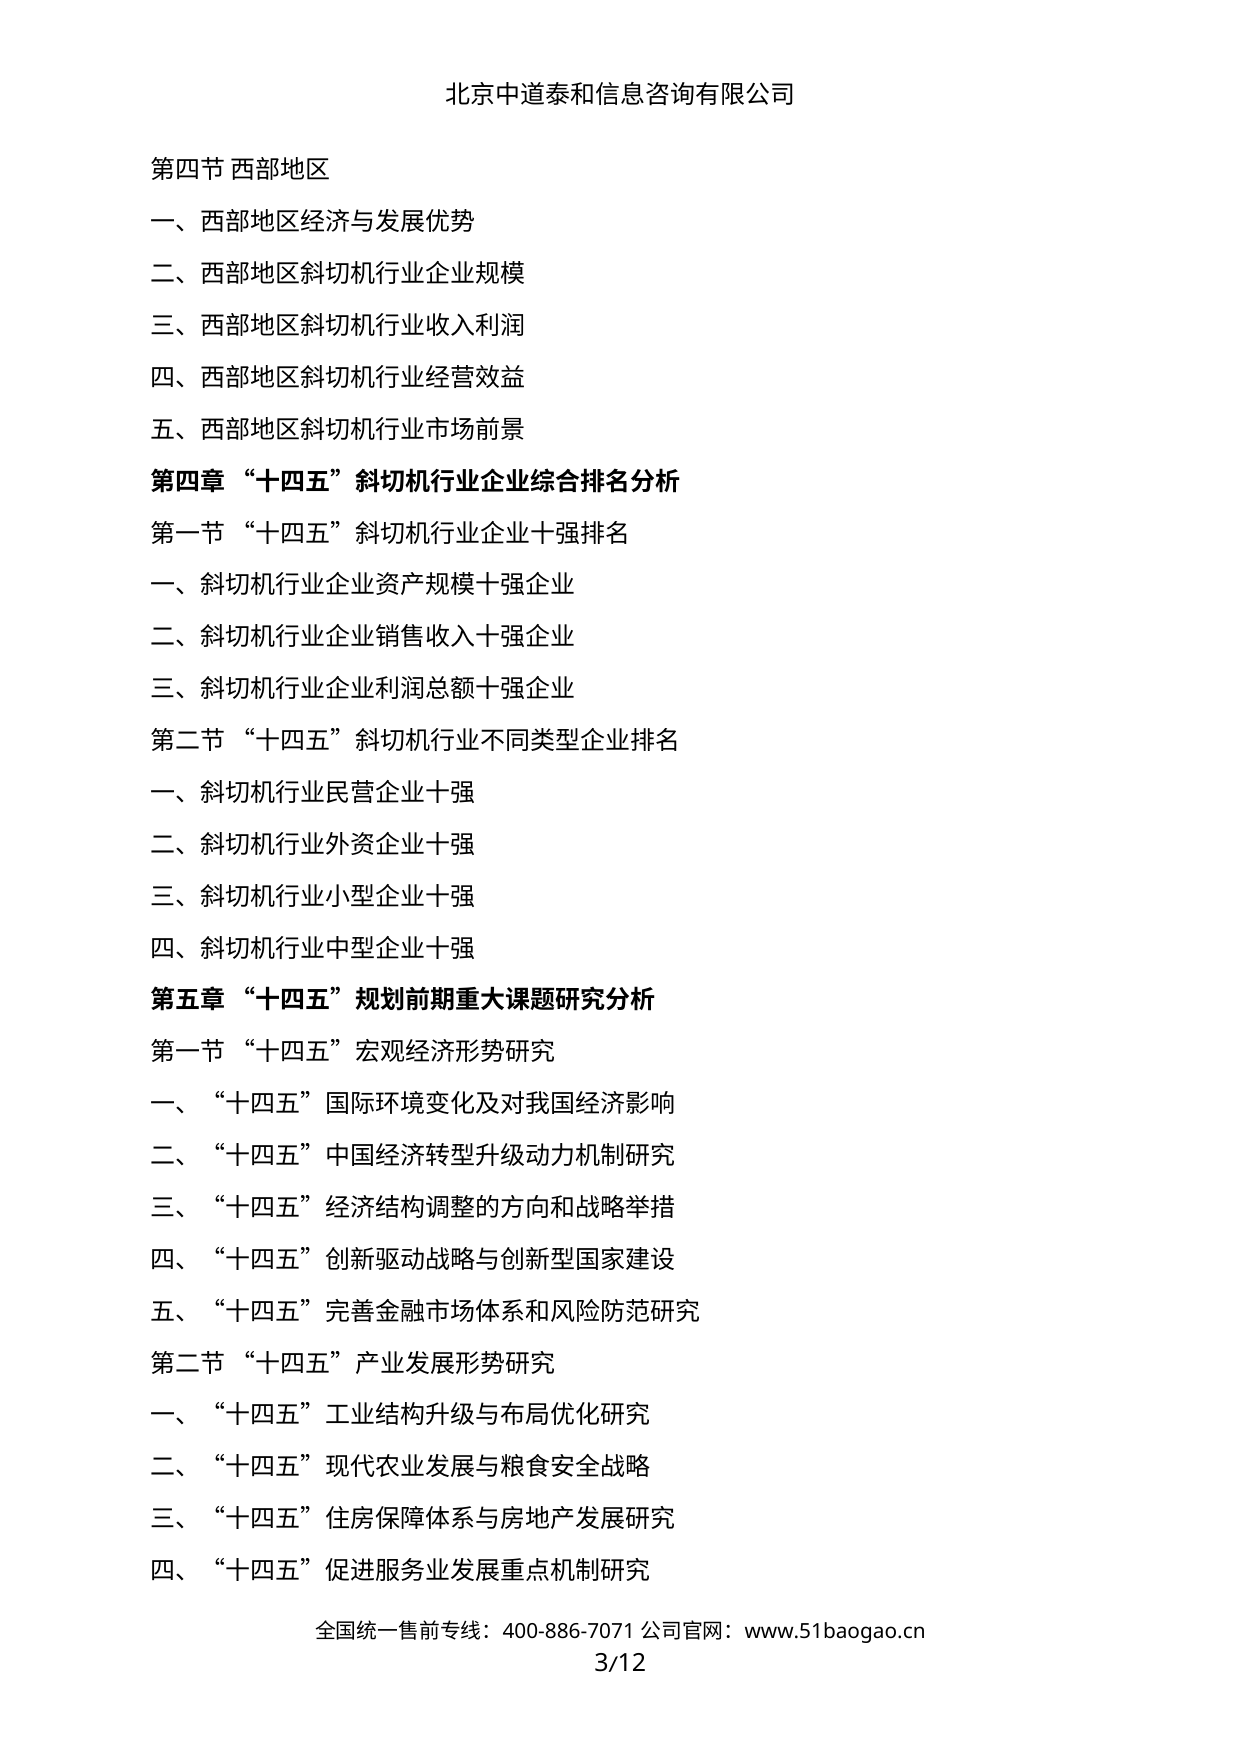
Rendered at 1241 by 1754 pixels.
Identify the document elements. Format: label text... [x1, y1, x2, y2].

text 一、“十四五”工业结构升级与布局优化研究 [150, 1395, 1090, 1431]
text 第一节 “十四五”宏观经济形势研究 [150, 1032, 1090, 1068]
text 一、西部地区经济与发展优势 [150, 202, 1090, 238]
text 四、斜切机行业中型企业十强 [150, 928, 1090, 964]
text 二、西部地区斜切机行业企业规模 [150, 254, 1090, 290]
text 第二节 “十四五”斜切机行业不同类型企业排名 [150, 721, 1090, 757]
text 三、“十四五”经济结构调整的方向和战略举措 [150, 1187, 1090, 1224]
text 第一节 “十四五”斜切机行业企业十强排名 [150, 513, 1090, 549]
text 三、斜切机行业企业利润总额十强企业 [150, 669, 1090, 705]
text 第五章 “十四五”规划前期重大课题研究分析 [150, 980, 1090, 1016]
text 三、“十四五”住房保障体系与房地产发展研究 [150, 1499, 1090, 1535]
text 二、“十四五”中国经济转型升级动力机制研究 [150, 1136, 1090, 1172]
text 四、“十四五”创新驱动战略与创新型国家建设 [150, 1239, 1090, 1276]
text 一、斜切机行业民营企业十强 [150, 772, 1090, 809]
text 四、西部地区斜切机行业经营效益 [150, 357, 1090, 394]
text 二、斜切机行业企业销售收入十强企业 [150, 617, 1090, 653]
text 第二节 “十四五”产业发展形势研究 [150, 1343, 1090, 1379]
text 四、“十四五”促进服务业发展重点机制研究 [150, 1551, 1090, 1587]
text 五、西部地区斜切机行业市场前景 [150, 409, 1090, 446]
text 一、“十四五”国际环境变化及对我国经济影响 [150, 1084, 1090, 1120]
text 三、西部地区斜切机行业收入利润 [150, 306, 1090, 342]
text 第四节 西部地区 [150, 150, 1090, 186]
text 三、斜切机行业小型企业十强 [150, 876, 1090, 912]
text 二、“十四五”现代农业发展与粮食安全战略 [150, 1447, 1090, 1483]
text 第四章 “十四五”斜切机行业企业综合排名分析 [150, 461, 1090, 497]
text 五、“十四五”完善金融市场体系和风险防范研究 [150, 1291, 1090, 1327]
text 一、斜切机行业企业资产规模十强企业 [150, 565, 1090, 601]
text 二、斜切机行业外资企业十强 [150, 824, 1090, 861]
